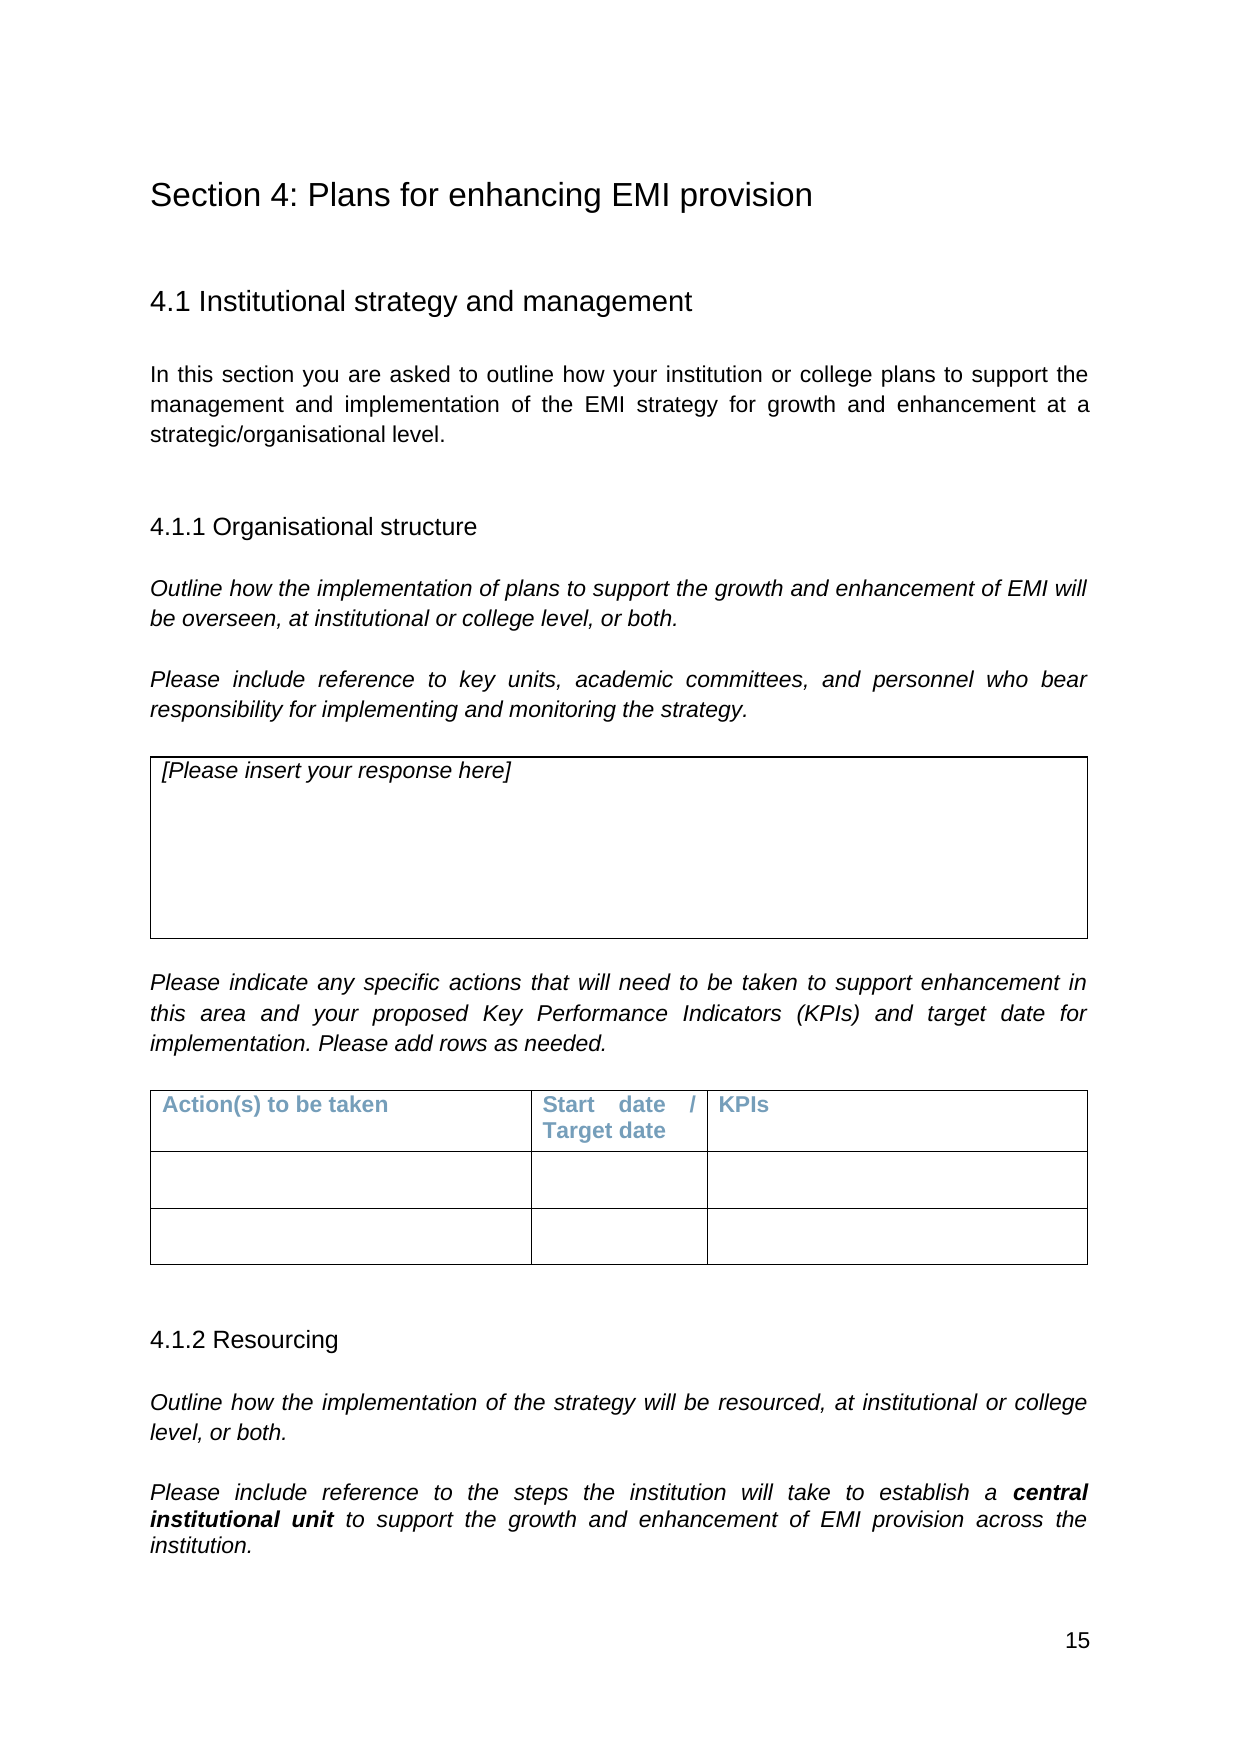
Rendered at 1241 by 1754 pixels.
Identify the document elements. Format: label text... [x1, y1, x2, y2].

table_header [Please insert your response here] [151, 758, 1087, 938]
text 4.1.1 Organisational structure [150, 512, 1090, 541]
text Please indicate any specific actions that will need to be taken to support enhancement in this area and your proposed Key Performance Indicators (KPIs) and target date for implementation. Please add rows as needed. [150, 969, 1090, 1056]
text Outline how the implementation of the strategy will be resourced, at institutional or college level, or both. [150, 1389, 1090, 1445]
text Please include reference to key units, academic committees, and personnel who bear responsibility for implementing and monitoring the strategy. [150, 666, 1090, 722]
table_cell [532, 1209, 707, 1264]
text In this section you are asked to outline how your institution or college plans to support the management and implementation of the EMI strategy for growth and enhancement at a strategic/organisational level. [150, 361, 1090, 448]
table_cell [532, 1152, 707, 1207]
text Outline how the implementation of plans to support the growth and enhancement of EMI will be overseen, at institutional or college level, or both. [150, 575, 1090, 632]
table_cell [151, 1209, 531, 1264]
text Please include reference to the steps the institution will take to establish a central institutional unit to support the growth and enhancement of EMI provision across the institution. [150, 1479, 1090, 1558]
table_header Start date / Target date [532, 1091, 707, 1151]
table_cell [708, 1152, 1087, 1207]
table_cell [708, 1209, 1087, 1264]
text 4.1.2 Resourcing [150, 1325, 1090, 1354]
table_cell [151, 1152, 531, 1207]
subtitle Section 4: Plans for enhancing EMI provision [150, 175, 1090, 213]
table_header Action(s) to be taken [151, 1091, 531, 1151]
table_header KPIs [708, 1091, 1087, 1151]
subtitle 4.1 Institutional strategy and management [150, 284, 1090, 317]
